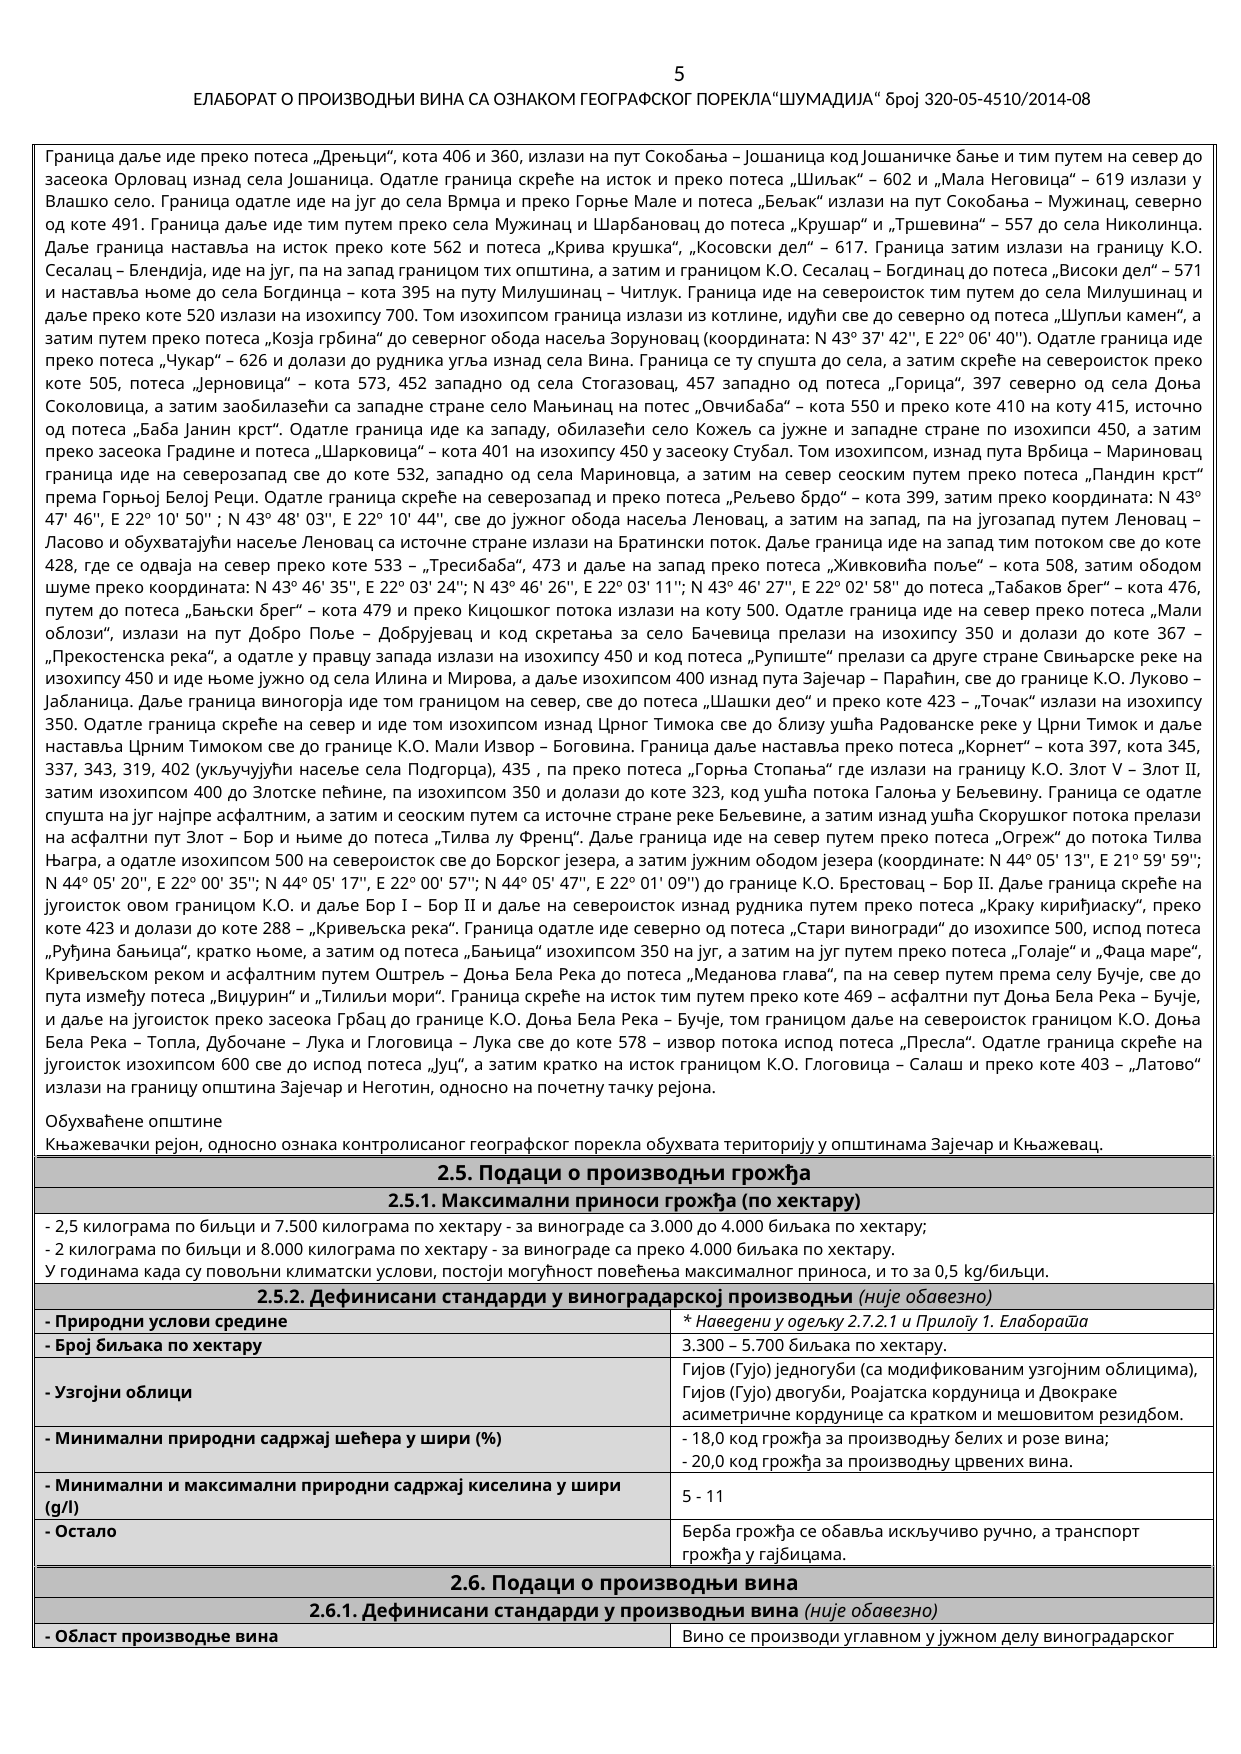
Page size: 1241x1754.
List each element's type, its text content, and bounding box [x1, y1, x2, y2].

table_cell - Минимални природни садржај шећера у шири (%) [35, 1427, 670, 1472]
table_cell - Природни услови средине [35, 1310, 670, 1333]
table_cell - Остало [35, 1520, 670, 1565]
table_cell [35, 145, 1213, 1155]
table_cell - Минимални и максимални природни садржај киселина у шири (g/l) [35, 1473, 670, 1519]
table_cell 3.300 – 5.700 биљака по хектару. [671, 1334, 1213, 1357]
table_cell 2.5. Подаци о производњи грожђа [34, 1155, 1215, 1187]
table_cell Берба грожђа се обавља искључиво ручно, а транспорт грожђа у гајбицама. [671, 1520, 1213, 1565]
table_cell - Број биљака по хектару [35, 1334, 670, 1357]
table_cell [35, 1624, 670, 1647]
table_cell 5 - 11 [671, 1473, 1213, 1519]
table_cell 2.5.2. Дефинисани стандарди у виноградарској производњи (није обавезно) [35, 1284, 1213, 1309]
table_cell * Наведени у одељку 2.7.2.1 и Прилогу 1. Елабората [671, 1310, 1213, 1333]
table_cell Гијов (Гујо) једногуби (са модификованим узгојним облицима), Гијов (Гујо) двогуби, Роајатска кордуница и Двокраке асиметричне кордунице са кратком и мешовитом резидбом. [671, 1358, 1213, 1426]
table_cell - 18,0 код грожђа за производњу белих и розе вина; - 20,0 код грожђа за производњу црвених вина. [671, 1427, 1213, 1472]
table_cell - Узгојни облици [35, 1358, 670, 1426]
table_cell 2.6.1. Дефинисани стандарди у производњи вина (није обавезно) [35, 1598, 1213, 1623]
table_cell - 2,5 килограма по биљци и 7.500 килограма по хектару - за винограде са 3.000 до 4.000 биљака по хектару; - 2 килограма по биљци и 8.000 килограма по хектару - за винограде са преко 4.000 биљака по хектару. У годинама када су повољни климатски услови, постоји могућност повећења максималног приноса, и то за 0,5 kg/биљци. [35, 1214, 1213, 1282]
table_cell 2.5.1. Максимални приноси грожђа (по хектару) [35, 1188, 1213, 1213]
table_cell 2.6. Подаци о производњи вина [34, 1565, 1215, 1597]
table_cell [671, 1624, 1213, 1647]
